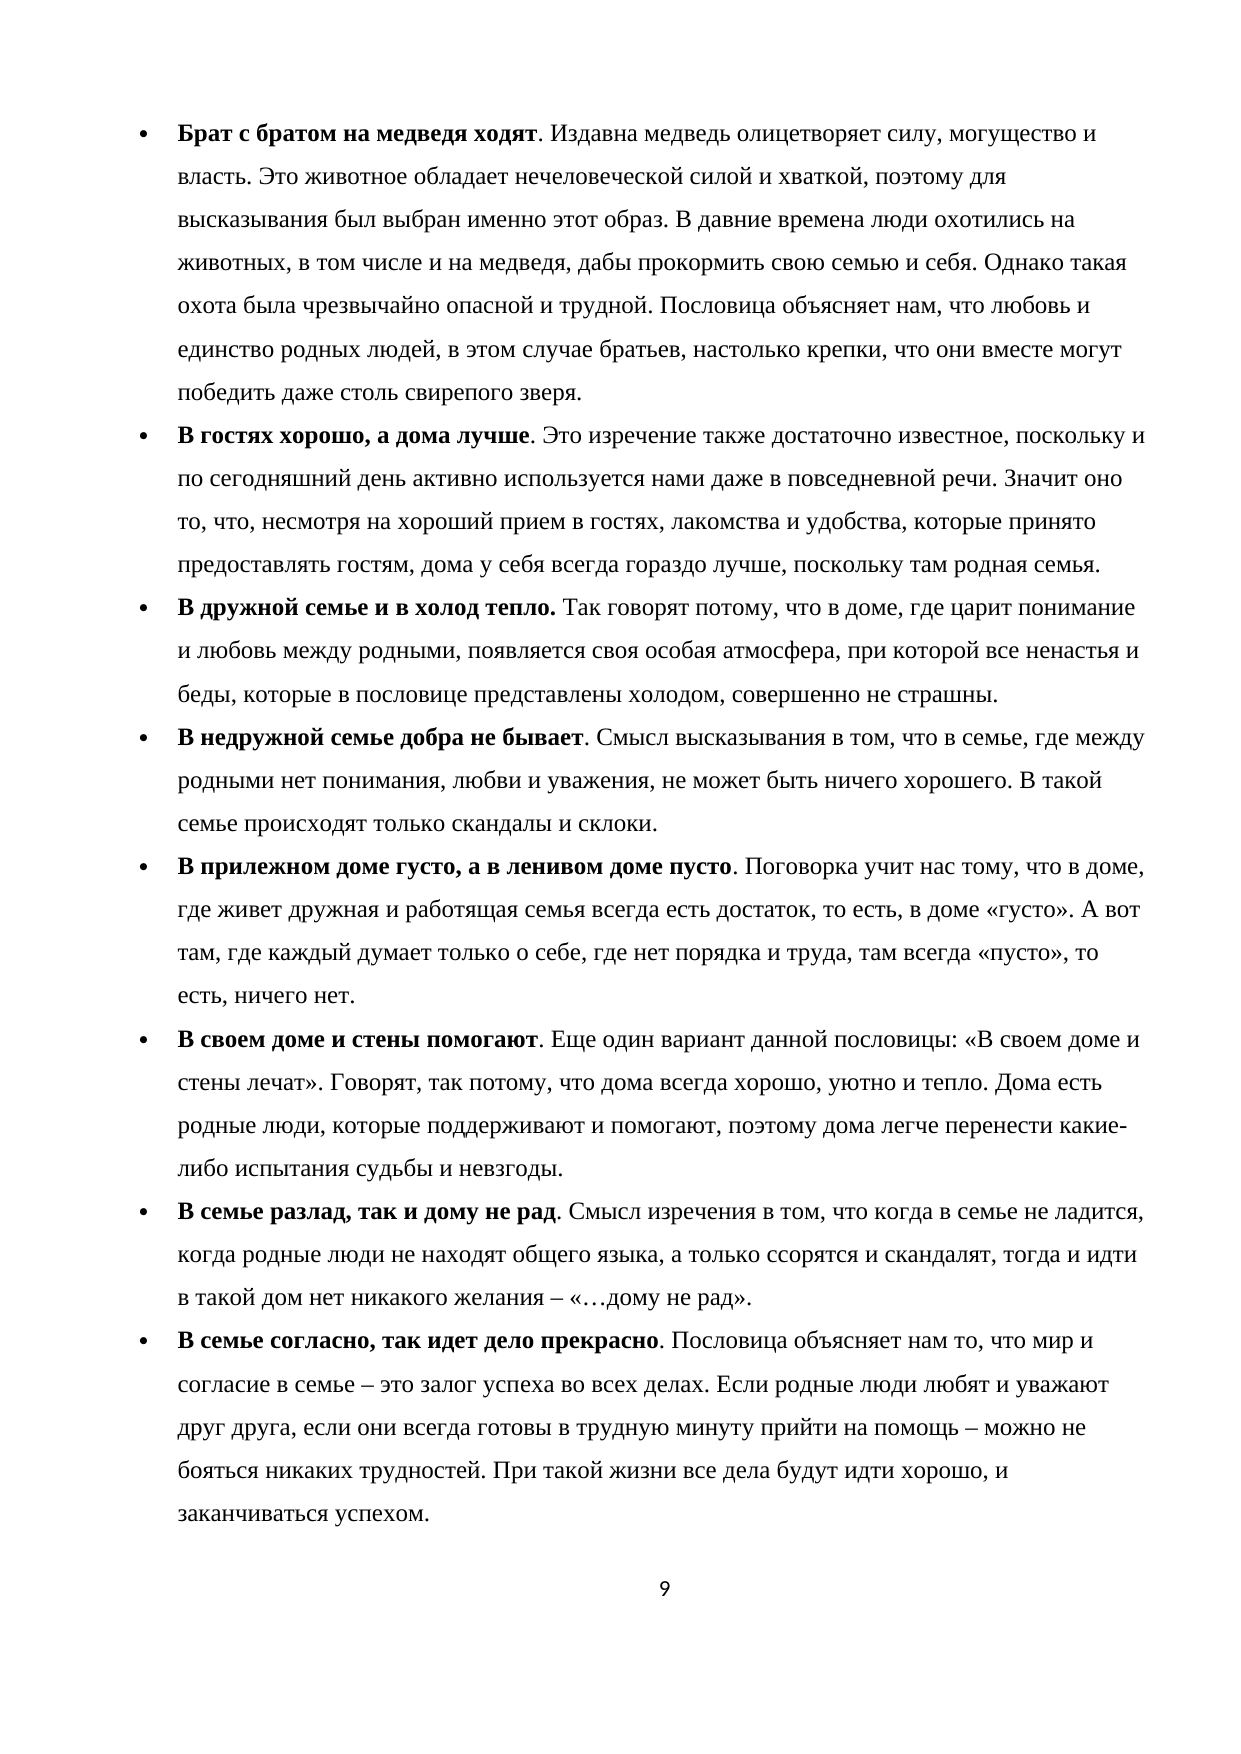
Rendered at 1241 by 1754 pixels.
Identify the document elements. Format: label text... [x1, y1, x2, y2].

list В недружной семье добра не бывает. Смысл высказывания в том, что в семье, где между родными нет понимания, любви и уважения, не может быть ничего хорошего. В такой семье происходят только скандалы и склоки. [140, 722, 1152, 837]
list В семье согласно, так идет дело прекрасно. Пословица объясняет нам то, что мир и согласие в семье – это залог успеха во всех делах. Если родные люди любят и уважают друг друга, если они всегда готовы в трудную минуту прийти на помощь – можно не бояться никаких трудностей. При такой жизни все дела будут идти хорошо, и заканчиваться успехом. [140, 1326, 1152, 1527]
list В дружной семье и в холод тепло. Так говорят потому, что в доме, где царит понимание и любовь между родными, появляется своя особая атмосфера, при которой все ненастья и беды, которые в пословице представлены холодом, совершенно не страшны. [140, 592, 1152, 707]
list В гостях хорошо, а дома лучше. Это изречение также достаточно известное, поскольку и по сегодняшний день активно используется нами даже в повседневной речи. Значит оно то, что, несмотря на хороший прием в гостях, лакомства и удобства, которые принято предоставлять гостям, дома у себя всегда гораздо лучше, поскольку там родная семья. [140, 420, 1152, 578]
list В своем доме и стены помогают. Еще один вариант данной пословицы: «В своем доме и стены лечат». Говорят, так потому, что дома всегда хорошо, уютно и тепло. Дома есть родные люди, которые поддерживают и помогают, поэтому дома легче перенести какие-либо испытания судьбы и невзгоды. [140, 1024, 1152, 1182]
list В семье разлад, так и дому не рад. Смысл изречения в том, что когда в семье не ладится, когда родные люди не находят общего языка, а только ссорятся и скандалят, тогда и идти в такой дом нет никакого желания – «…дому не рад». [140, 1196, 1152, 1311]
list Брат с братом на медведя ходят. Издавна медведь олицетворяет силу, могущество и власть. Это животное обладает нечеловеческой силой и хваткой, поэтому для высказывания был выбран именно этот образ. В давние времена люди охотились на животных, в том числе и на медведя, дабы прокормить свою семью и себя. Однако такая охота была чрезвычайно опасной и трудной. Пословица объясняет нам, что любовь и единство родных людей, в этом случае братьев, настолько крепки, что они вместе могут победить даже столь свирепого зверя. [140, 118, 1152, 406]
list В прилежном доме густо, а в ленивом доме пусто. Поговорка учит нас тому, что в доме, где живет дружная и работящая семья всегда есть достаток, то есть, в доме «густо». А вот там, где каждый думает только о себе, где нет порядка и труда, там всегда «пусто», то есть, ничего нет. [140, 851, 1152, 1009]
